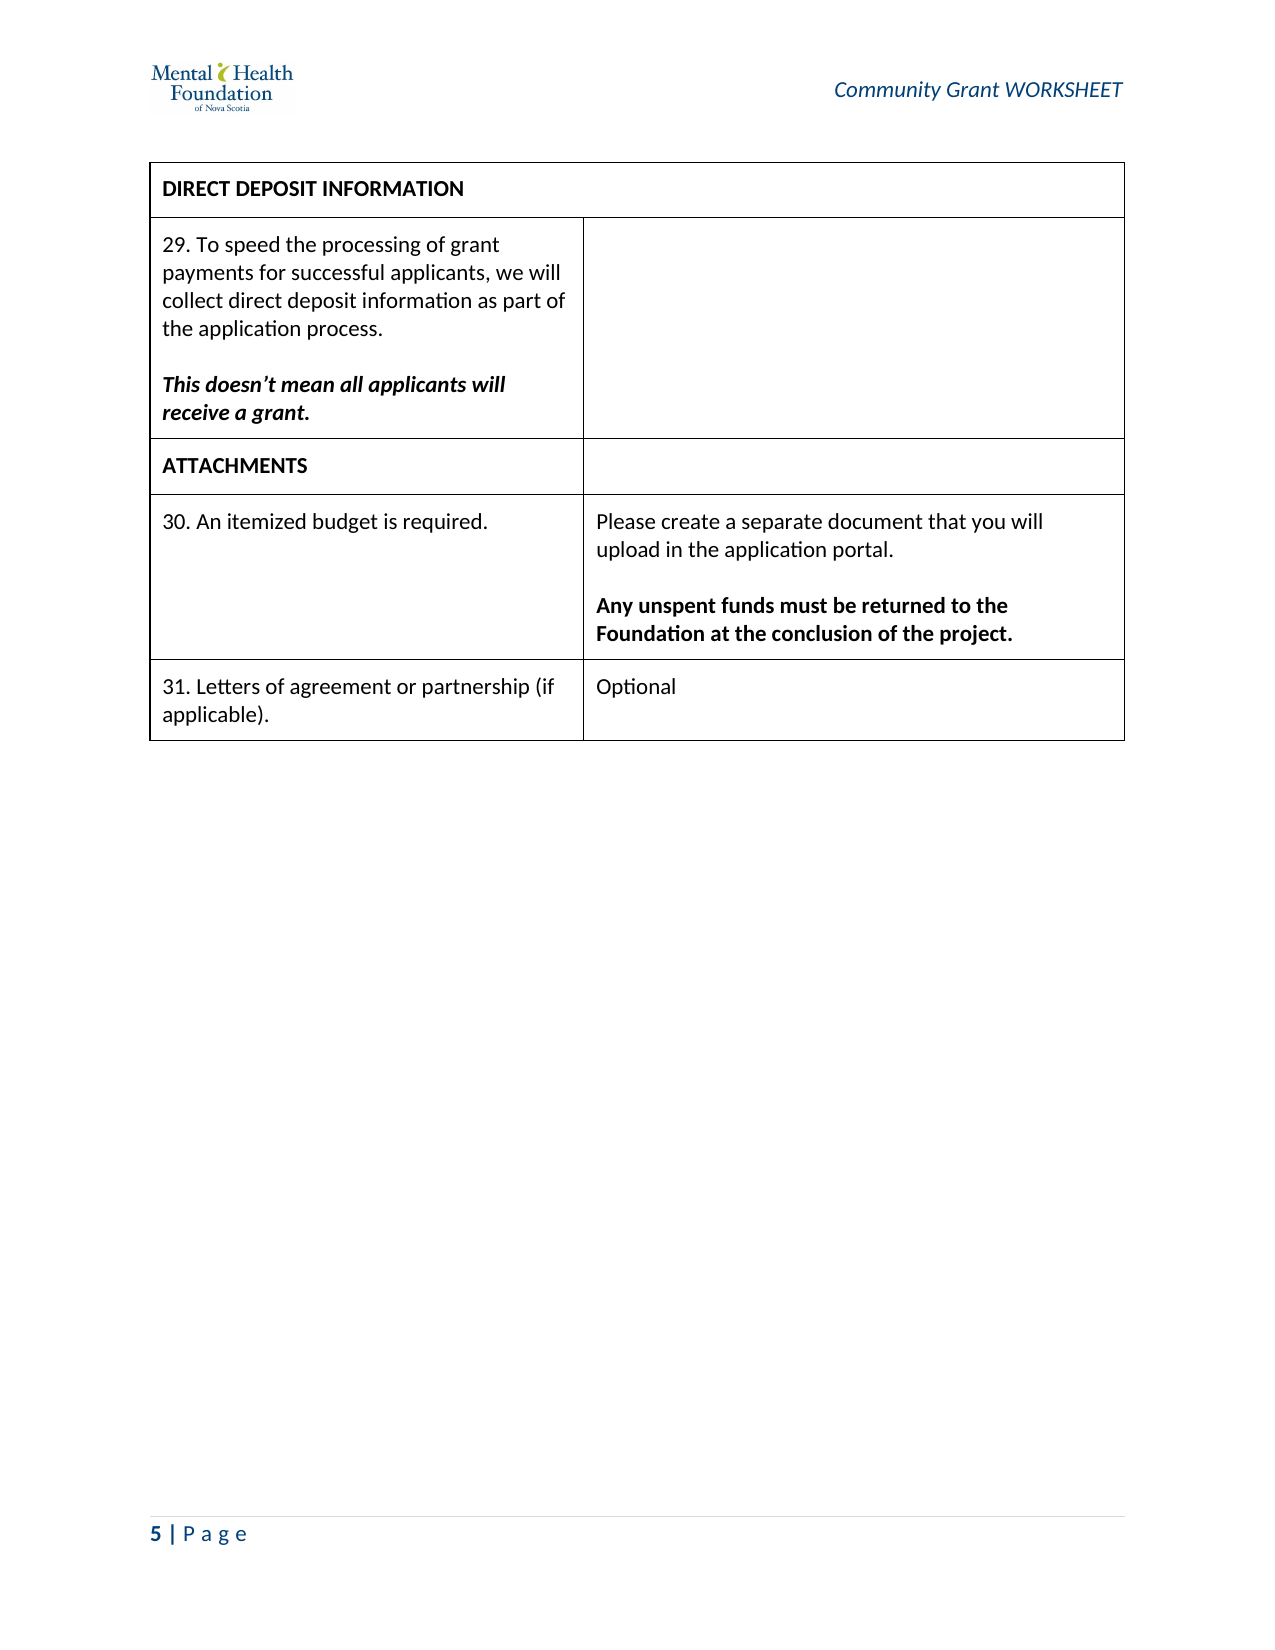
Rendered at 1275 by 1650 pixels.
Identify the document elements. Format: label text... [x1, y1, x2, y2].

table_header [584, 163, 1124, 217]
table_cell Please create a separate document that you will upload in the application portal. Any unspent funds must be returned to the Foundation at the conclusion of the project. [584, 495, 1124, 659]
table_cell [584, 218, 1124, 438]
picture [150, 60, 295, 116]
table_cell 29. To speed the processing of grant payments for successful applicants, we will collect direct deposit information as part of the application process. This doesn’t mean all applicants will receive a grant. [151, 218, 583, 438]
table_cell ATTACHMENTS [151, 439, 583, 494]
table_cell [584, 439, 1124, 494]
table_cell 31. Letters of agreement or partnership (if applicable). [151, 660, 583, 740]
table_header DIRECT DEPOSIT INFORMATION [151, 163, 584, 217]
table_cell Optional [584, 660, 1124, 740]
table_cell 30. An itemized budget is required. [151, 495, 583, 659]
